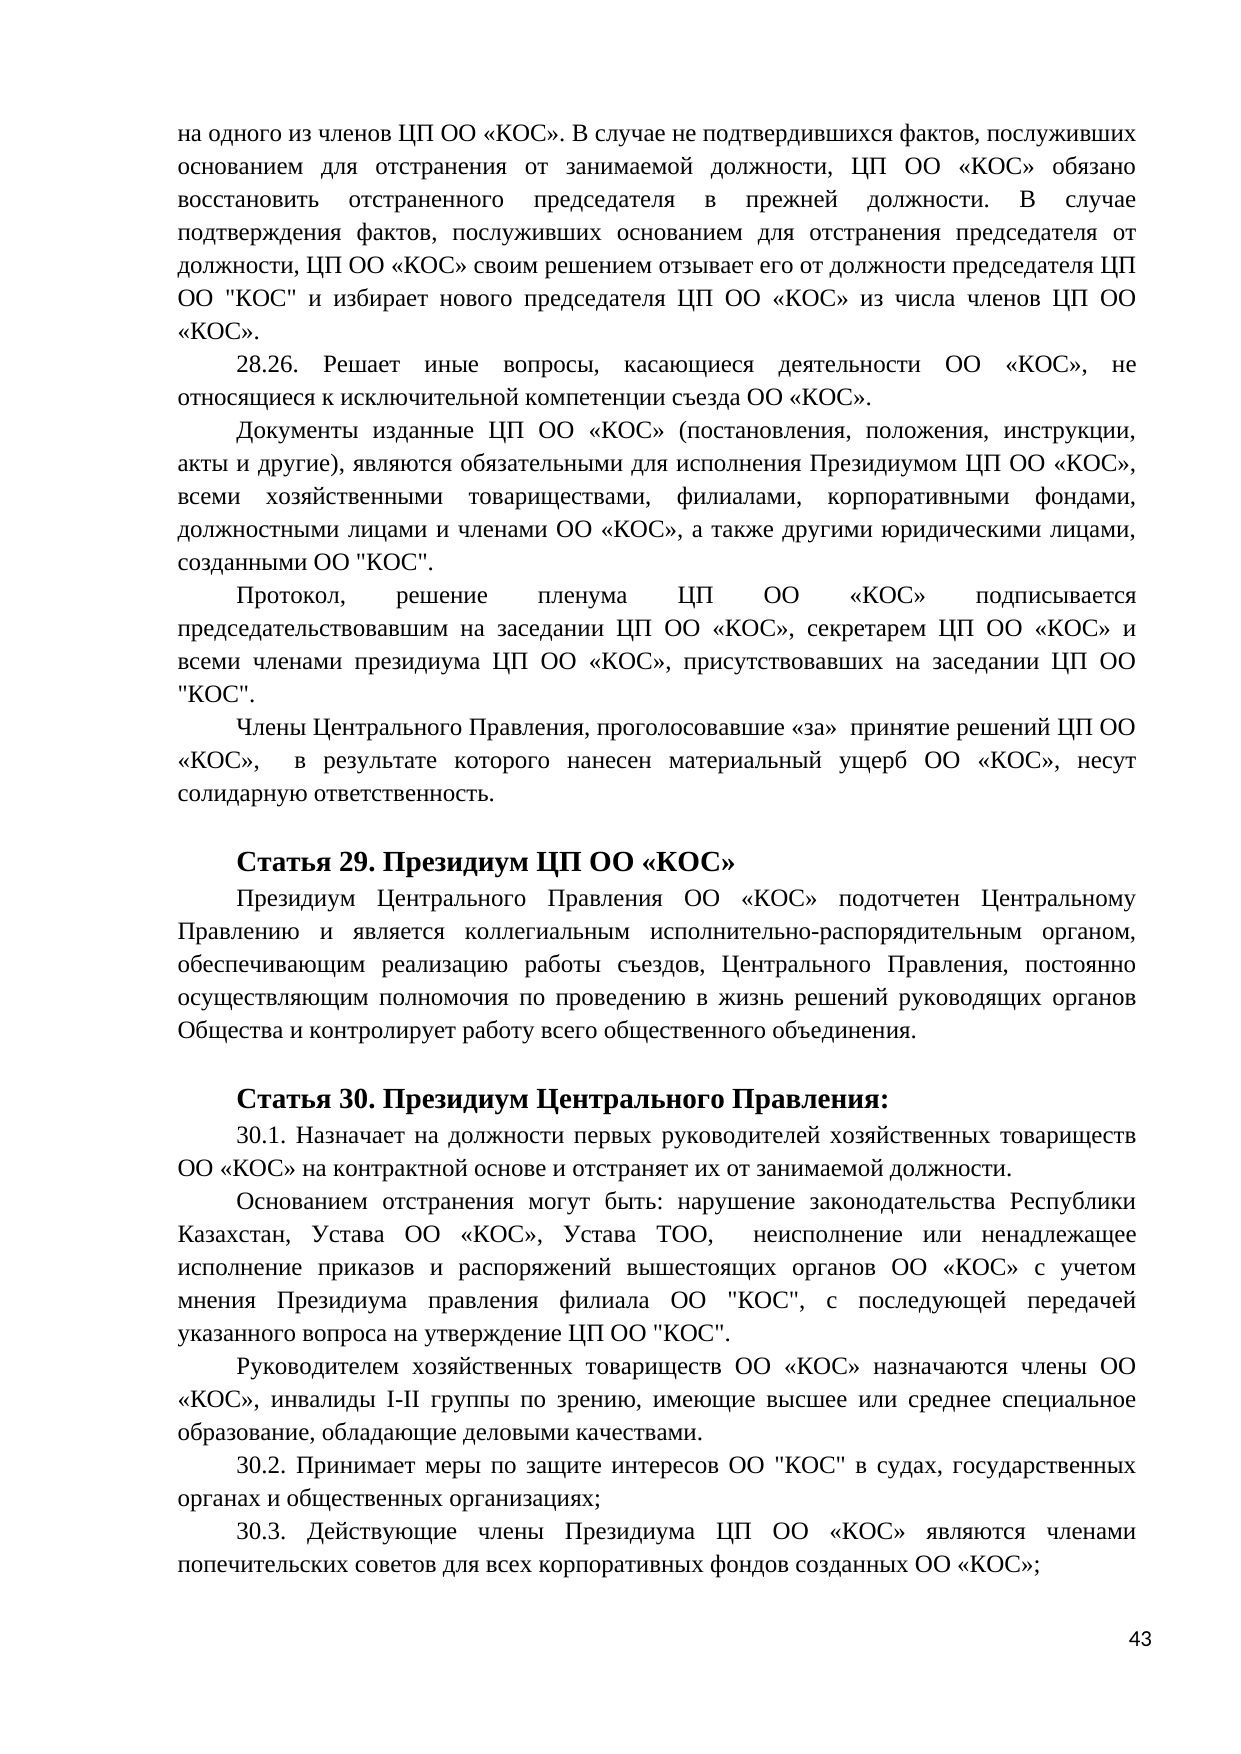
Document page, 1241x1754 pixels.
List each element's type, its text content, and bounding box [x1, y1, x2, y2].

text Статья 29. Президиум ЦП ОО «КОС» [177, 844, 1137, 878]
text 30.1. Назначает на должности первых руководителей хозяйственных товариществ ОО «КОС» на контрактной основе и отстраняет их от занимаемой должности. [177, 1120, 1137, 1182]
text 30.3. Действующие члены Президиума ЦП ОО «КОС» являются членами попечительских советов для всех корпоративных фондов созданных ОО «КОС»; [177, 1516, 1137, 1578]
text 30.2. Принимает меры по защите интересов ОО "КОС" в судах, государственных органах и общественных организациях; [177, 1450, 1137, 1512]
text Основанием отстранения могут быть: нарушение законодательства Республики Казахстан, Устава ОО «КОС», Устава ТОО, неисполнение или ненадлежащее исполнение приказов и распоряжений вышестоящих органов ОО «КОС» с учетом мнения Президиума правления филиала ОО "КОС", с последующей передачей указанного вопроса на утверждение ЦП ОО "КОС". [177, 1186, 1137, 1347]
text Протокол, решение пленума ЦП ОО «КОС» подписывается председательствовавшим на заседании ЦП ОО «КОС», секретарем ЦП ОО «КОС» и всеми членами президиума ЦП ОО «КОС», присутствовавших на заседании ЦП ОО "КОС". [177, 580, 1137, 708]
text Президиум Центрального Правления ОО «КОС» подотчетен Центральному Правлению и является коллегиальным исполнительно-распорядительным органом, обеспечивающим реализацию работы съездов, Центрального Правления, постоянно осуществляющим полномочия по проведению в жизнь решений руководящих органов Общества и контролирует работу всего общественного объединения. [177, 883, 1137, 1044]
text Руководителем хозяйственных товариществ ОО «КОС» назначаются члены ОО «КОС», инвалиды I-II группы по зрению, имеющие высшее или среднее специальное образование, обладающие деловыми качествами. [177, 1351, 1137, 1446]
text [177, 118, 1137, 345]
text Документы изданные ЦП ОО «КОС» (постановления, положения, инструкции, акты и другие), являются обязательными для исполнения Президиумом ЦП ОО «КОС», всеми хозяйственными товариществами, филиалами, корпоративными фондами, должностными лицами и членами ОО «КОС», а также другими юридическими лицами, созданными ОО "КОС". [177, 415, 1137, 576]
text 28.26. Решает иные вопросы, касающиеся деятельности ОО «КОС», не относящиеся к исключительной компетенции съезда ОО «КОС». [177, 349, 1137, 411]
text Члены Центрального Правления, проголосовавшие «за» принятие решений ЦП ОО «КОС», в результате которого нанесен материальный ущерб ОО «КОС», несут солидарную ответственность. [177, 712, 1137, 807]
text Статья 30. Президиум Центрального Правления: [177, 1081, 1137, 1115]
